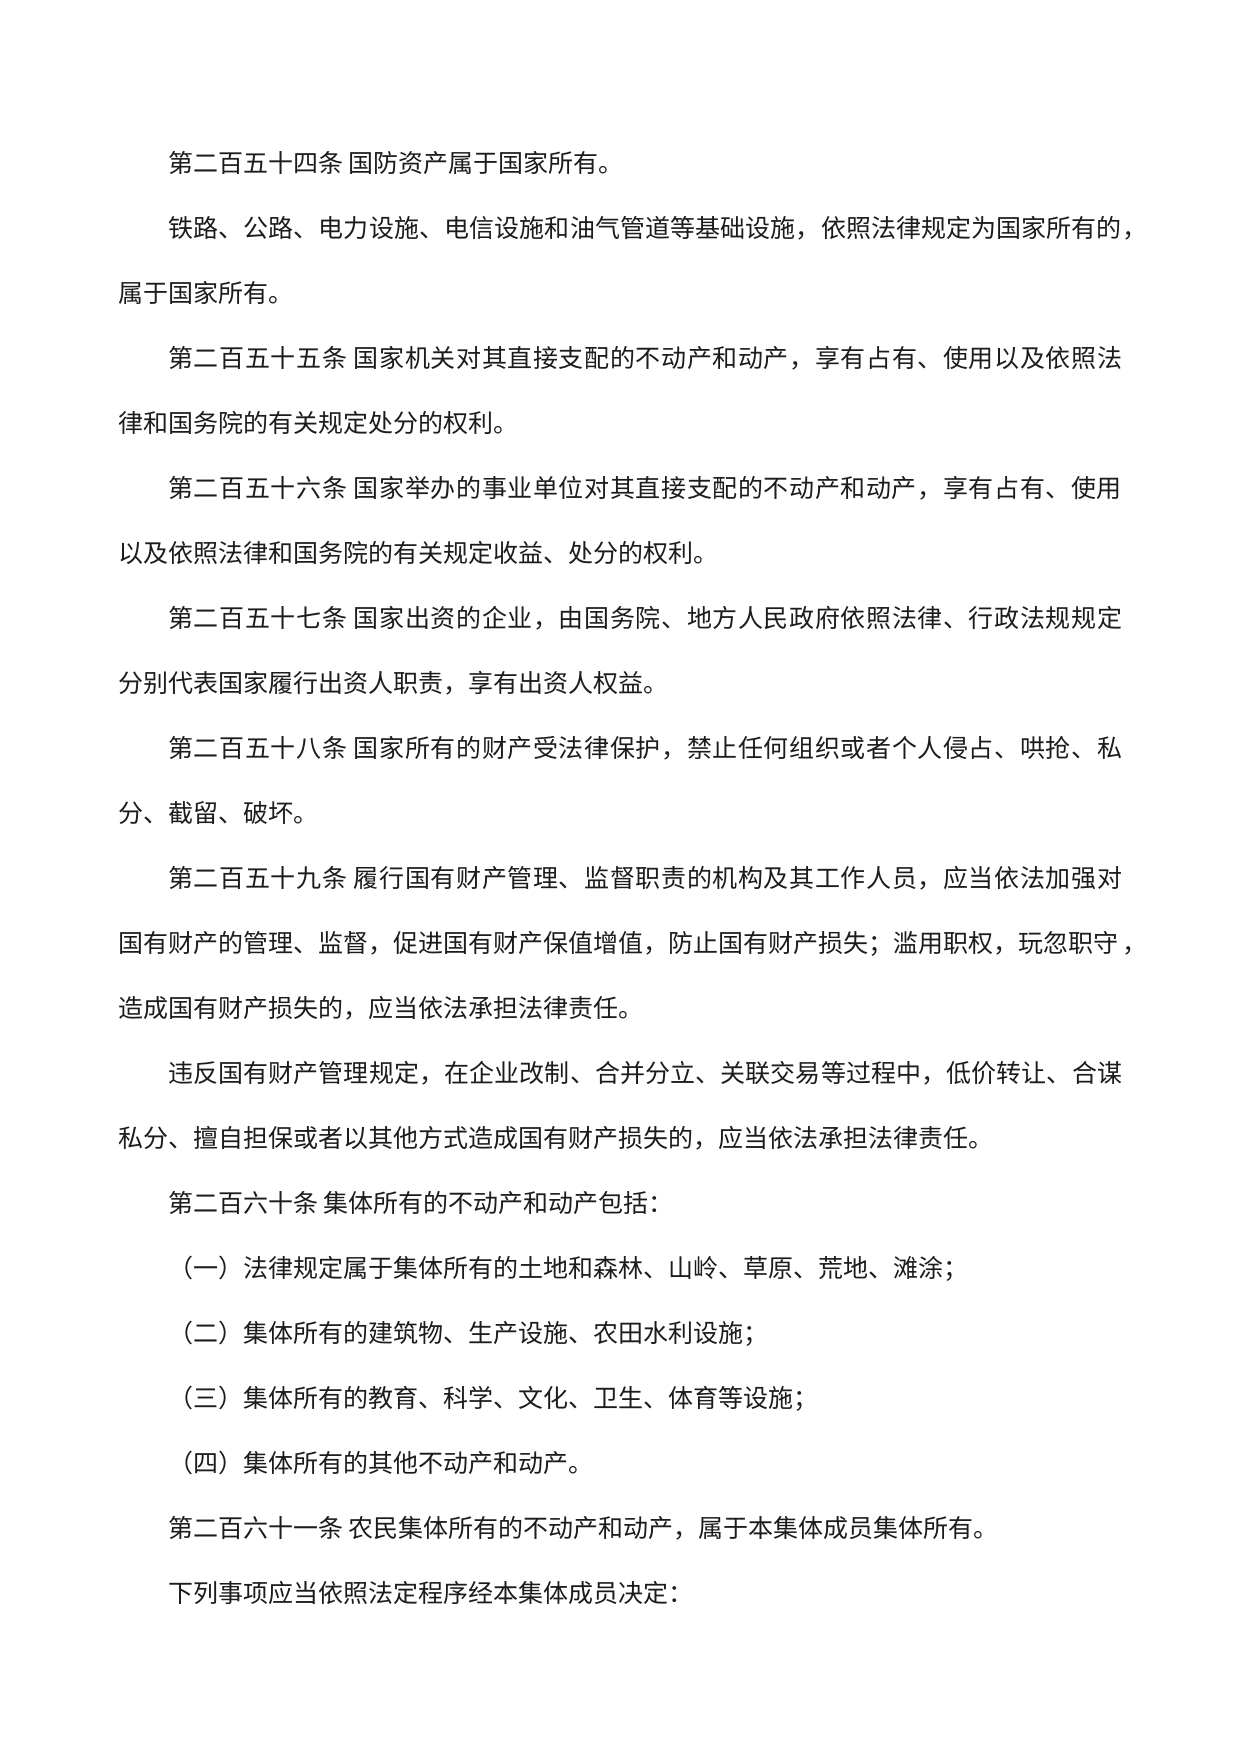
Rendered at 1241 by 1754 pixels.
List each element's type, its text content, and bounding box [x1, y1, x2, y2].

text （四）集体所有的其他不动产和动产。 [118, 1429, 1122, 1494]
text 下列事项应当依照法定程序经本集体成员决定： [118, 1559, 1122, 1624]
text 第二百五十八条 国家所有的财产受法律保护，禁止任何组织或者个人侵占、哄抢、私分、截留、破坏。 [118, 714, 1122, 844]
text 第二百六十条 集体所有的不动产和动产包括： [118, 1169, 1122, 1234]
text 铁路、公路、电力设施、电信设施和油气管道等基础设施，依照法律规定为国家所有的，属于国家所有。 [118, 194, 1122, 324]
text （一）法律规定属于集体所有的土地和森林、山岭、草原、荒地、滩涂； [118, 1234, 1122, 1299]
text 第二百五十七条 国家出资的企业，由国务院、地方人民政府依照法律、行政法规规定分别代表国家履行出资人职责，享有出资人权益。 [118, 584, 1122, 714]
text 第二百五十九条 履行国有财产管理、监督职责的机构及其工作人员，应当依法加强对国有财产的管理、监督，促进国有财产保值增值，防止国有财产损失；滥用职权，玩忽职守，造成国有财产损失的，应当依法承担法律责任。 [118, 844, 1122, 1039]
text 第二百五十五条 国家机关对其直接支配的不动产和动产，享有占有、使用以及依照法律和国务院的有关规定处分的权利。 [118, 324, 1122, 454]
text 第二百五十四条 国防资产属于国家所有。 [118, 129, 1122, 194]
text 第二百五十六条 国家举办的事业单位对其直接支配的不动产和动产，享有占有、使用以及依照法律和国务院的有关规定收益、处分的权利。 [118, 454, 1122, 584]
text （二）集体所有的建筑物、生产设施、农田水利设施； [118, 1299, 1122, 1364]
text 第二百六十一条 农民集体所有的不动产和动产，属于本集体成员集体所有。 [118, 1494, 1122, 1559]
text （三）集体所有的教育、科学、文化、卫生、体育等设施； [118, 1364, 1122, 1429]
text 违反国有财产管理规定，在企业改制、合并分立、关联交易等过程中，低价转让、合谋私分、擅自担保或者以其他方式造成国有财产损失的，应当依法承担法律责任。 [118, 1039, 1122, 1169]
